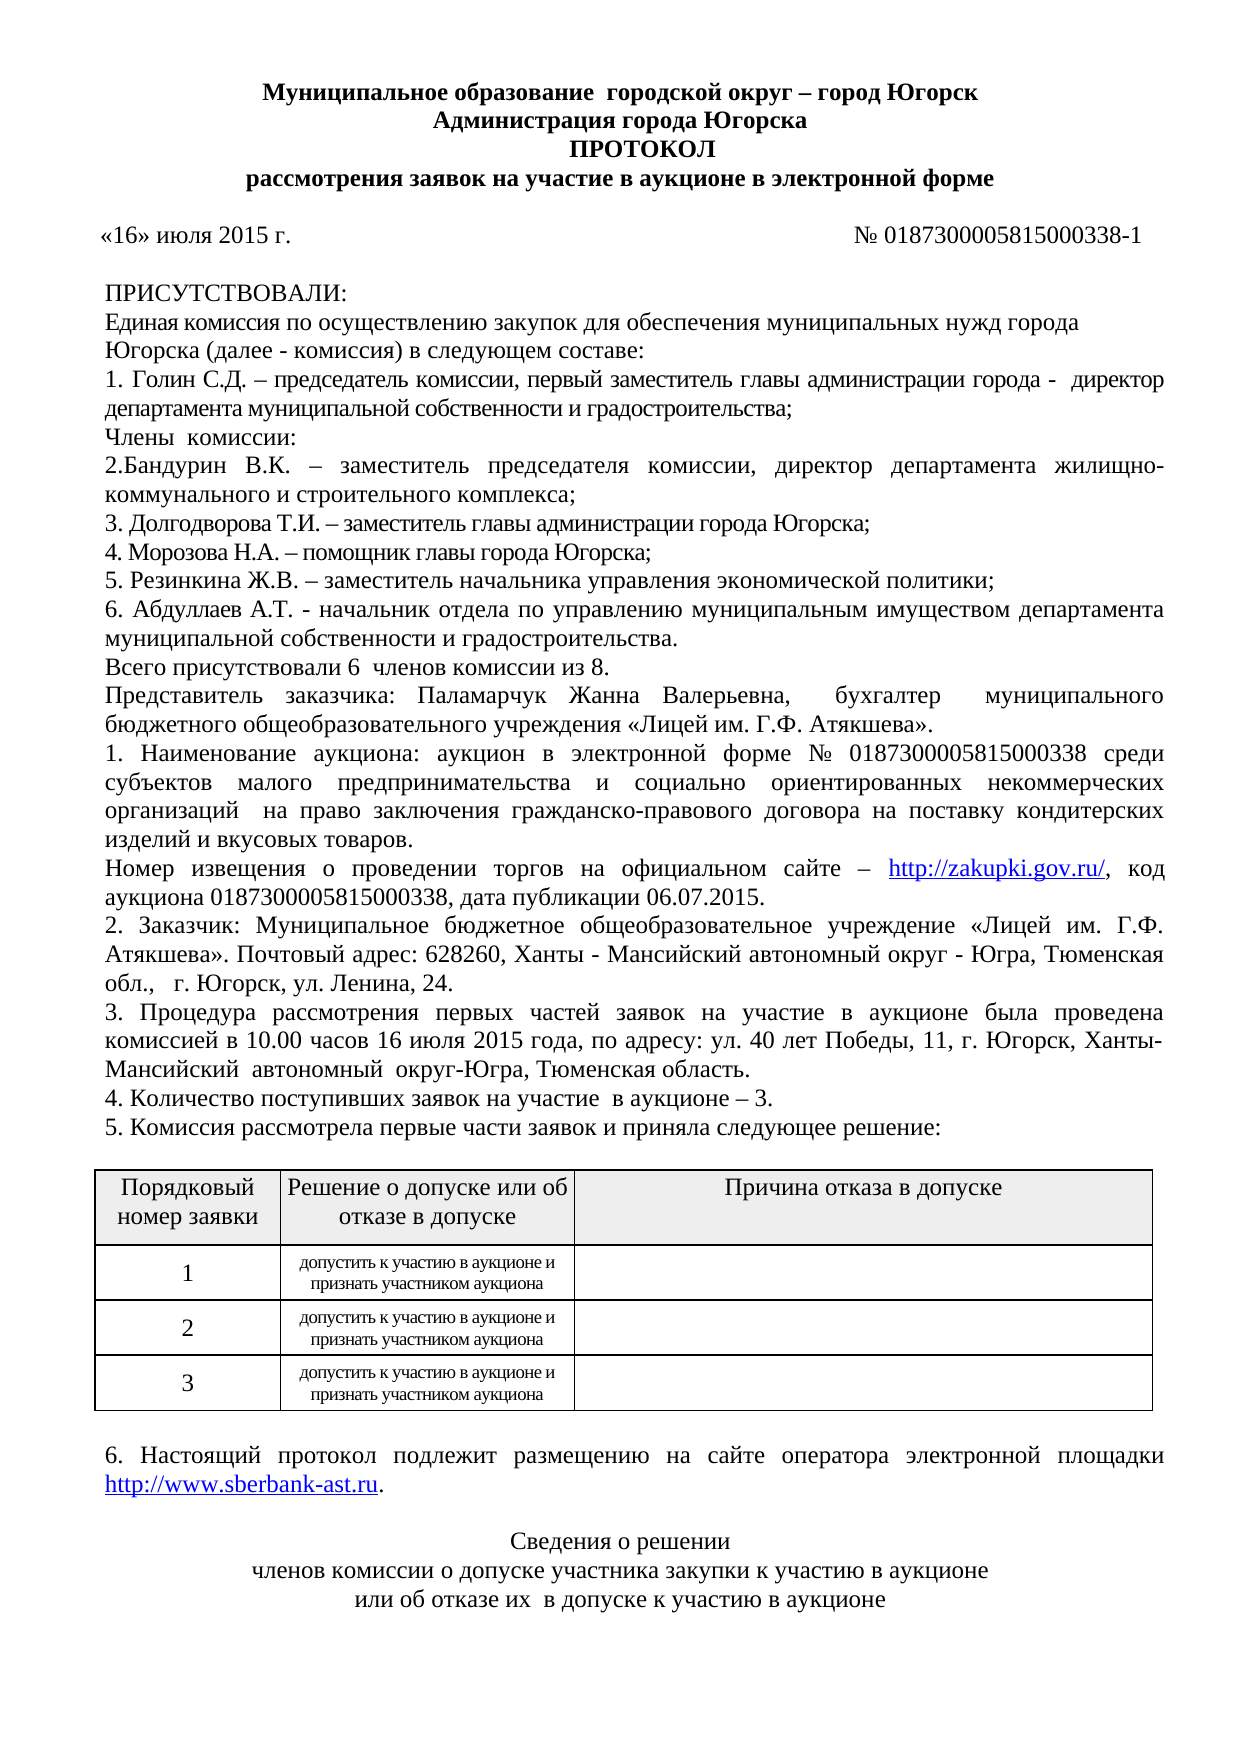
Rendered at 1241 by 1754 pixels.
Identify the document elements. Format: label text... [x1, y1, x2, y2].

text Сведения о решении [75, 1526, 1165, 1555]
table_header Причина отказа в допуске [575, 1171, 1152, 1244]
table_cell допустить к участию в аукционе и признать участником аукциона [281, 1246, 574, 1299]
text Муниципальное образование городской округ – город Югорск [75, 77, 1165, 106]
text 6. Абдуллаев А.Т. - начальник отдела по управлению муниципальным имуществом департамента муниципальной собственности и градостроительства. [104, 594, 1165, 652]
text или об отказе их в допуске к участию в аукционе [75, 1584, 1165, 1612]
text Всего присутствовали 6 членов комиссии из 8. [104, 652, 1165, 681]
table_cell 2 [96, 1301, 280, 1354]
text 5. Резинкина Ж.В. – заместитель начальника управления экономической политики; [104, 566, 1165, 594]
text 3. Долгодворова Т.И. – заместитель главы администрации города Югорска; [104, 508, 1165, 537]
table_cell [575, 1356, 1152, 1409]
text Номер извещения о проведении торгов на официальном сайте – http://zakupki.gov.ru/, код аукциона 0187300005815000338, дата публикации 06.07.2015. [104, 853, 1165, 911]
table_cell 3 [96, 1356, 280, 1409]
text 2. Заказчик: Муниципальное бюджетное общеобразовательное учреждение «Лицей им. Г.Ф. Атякшева». Почтовый адрес: 628260, Ханты - Мансийский автономный округ - Югра, Тюменская обл., г. Югорск, ул. Ленина, 24. [104, 911, 1165, 997]
text 1. Голин С.Д. – председатель комиссии, первый заместитель главы администрации города - директор департамента муниципальной собственности и градостроительства; [104, 364, 1165, 422]
text 2.Бандурин В.К. – заместитель председателя комиссии, директор департамента жилищно-коммунального и строительного комплекса; [104, 451, 1165, 508]
text членов комиссии о допуске участника закупки к участию в аукционе [75, 1555, 1165, 1584]
table_cell допустить к участию в аукционе и признать участником аукциона [281, 1301, 574, 1354]
table_cell 1 [96, 1246, 280, 1299]
text «16» июля 2015 г. № 0187300005815000338-1 [75, 221, 1165, 249]
text ПРОТОКОЛ [119, 134, 1165, 163]
table_cell [575, 1246, 1152, 1299]
text Представитель заказчика: Паламарчук Жанна Валерьевна, бухгалтер муниципального бюджетного общеобразовательного учреждения «Лицей им. Г.Ф. Атякшева». [104, 681, 1165, 738]
table_cell допустить к участию в аукционе и признать участником аукциона [281, 1356, 574, 1409]
table_cell [575, 1301, 1152, 1354]
text Члены комиссии: [104, 422, 1165, 451]
text Администрация города Югорска [75, 106, 1165, 134]
table_header Решение о допуске или об отказе в допуске [281, 1171, 574, 1244]
text 4. Количество поступивших заявок на участие в аукционе – 3. [104, 1083, 1165, 1112]
text 1. Наименование аукциона: аукцион в электронной форме № 0187300005815000338 среди субъектов малого предпринимательства и социально ориентированных некоммерческих организаций на право заключения гражданско-правового договора на поставку кондитерских изделий и вкусовых товаров. [104, 738, 1165, 853]
text 4. Морозова Н.А. – помощник главы города Югорска; [104, 537, 1165, 566]
text 5. Комиссия рассмотрела первые части заявок и приняла следующее решение: [104, 1112, 1165, 1141]
text 3. Процедура рассмотрения первых частей заявок на участие в аукционе была проведена комиссией в 10.00 часов 16 июля 2015 года, по адресу: ул. 40 лет Победы, 11, г. Югорск, Ханты-Мансийский автономный округ-Югра, Тюменская область. [104, 997, 1165, 1083]
text Единая комиссия по осуществлению закупок для обеспечения муниципальных нужд города Югорска (далее - комиссия) в следующем составе: [104, 307, 1165, 364]
text рассмотрения заявок на участие в аукционе в электронной форме [75, 163, 1165, 192]
text 6. Настоящий протокол подлежит размещению на сайте оператора электронной площадки http://www.sberbank-ast.ru. [104, 1440, 1165, 1497]
text ПРИСУТСТВОВАЛИ: [104, 278, 1165, 307]
table_header Порядковый номер заявки [96, 1171, 280, 1244]
